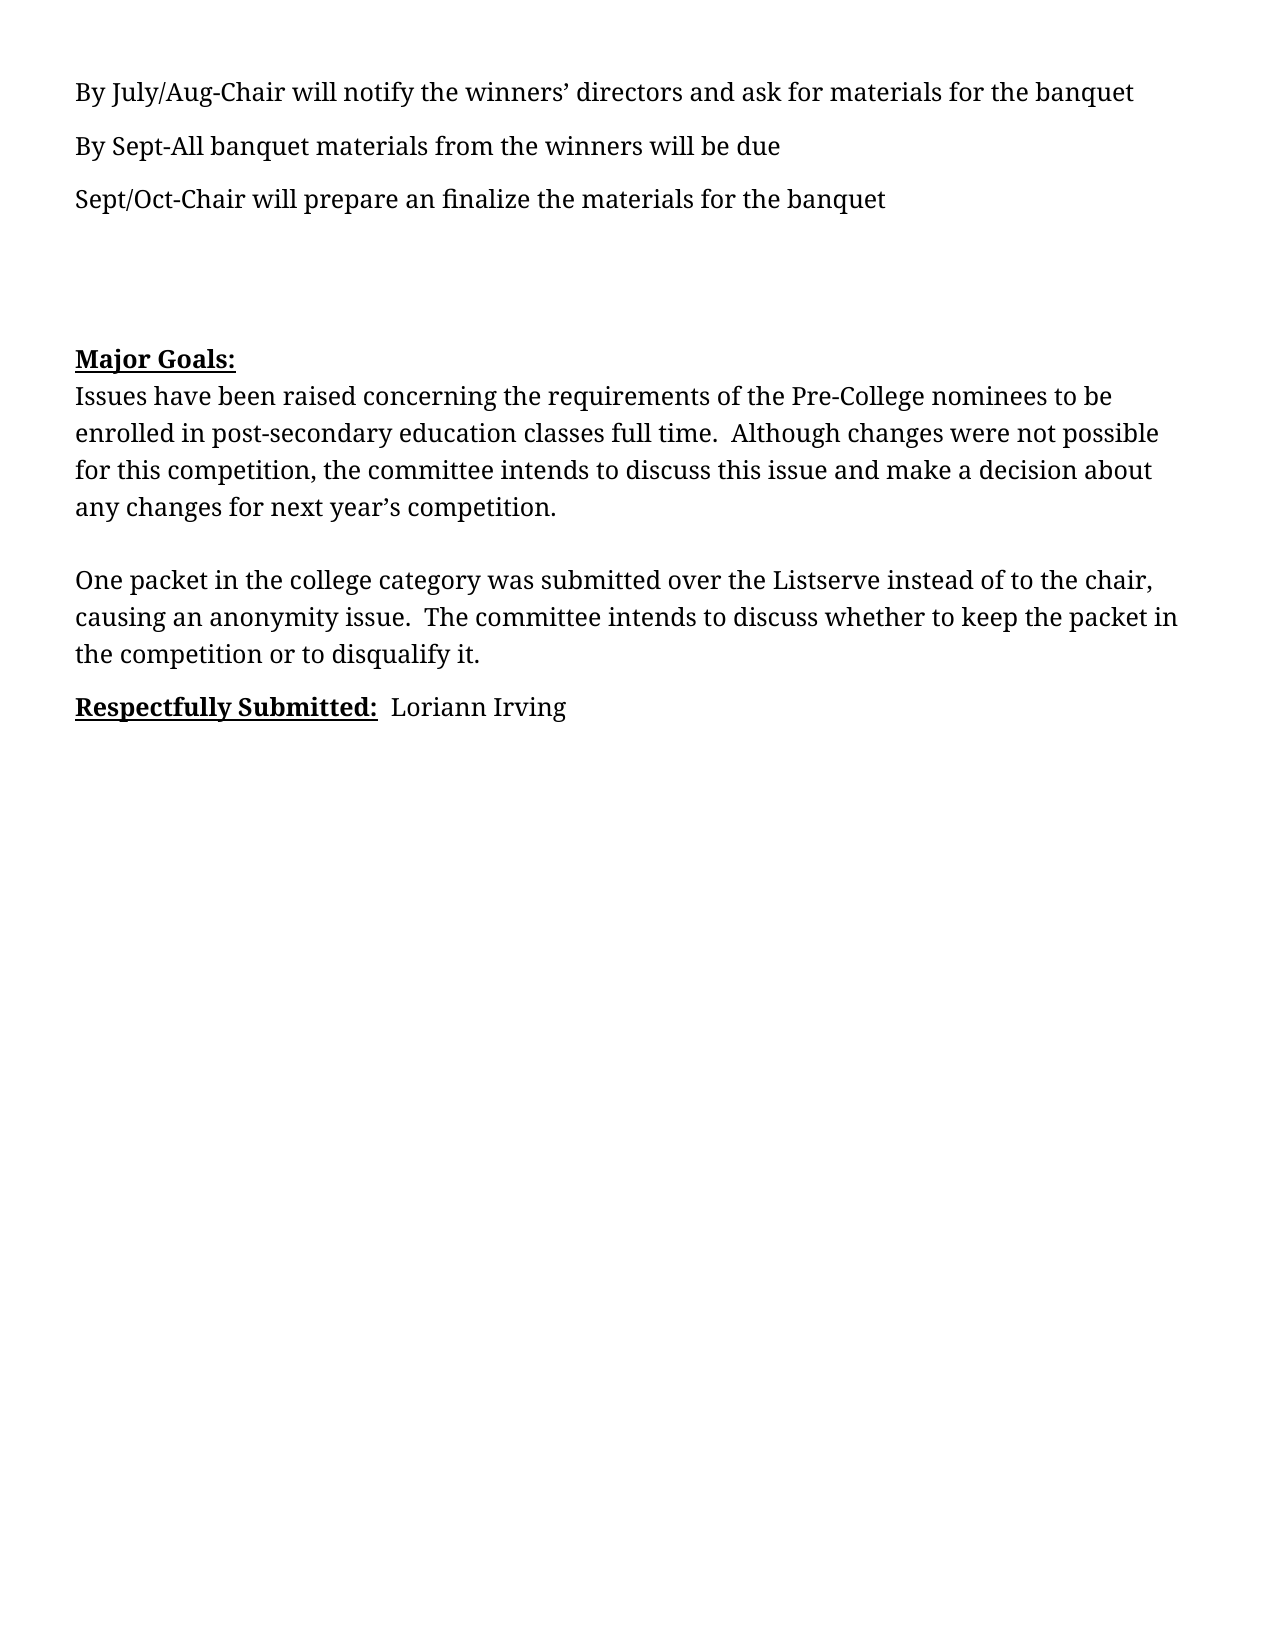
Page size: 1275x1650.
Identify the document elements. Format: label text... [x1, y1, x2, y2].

text By July/Aug-Chair will notify the winners’ directors and ask for materials for the banquet [75, 75, 1200, 109]
text By Sept-All banquet materials from the winners will be due [75, 128, 1200, 162]
text Issues have been raised concerning the requirements of the Pre-College nominees to be enrolled in post-secondary education classes full time. Although changes were not possible for this competition, the committee intends to discuss this issue and make a decision about any changes for next year’s competition. [75, 379, 1200, 523]
text Respectfully Submitted: Loriann Irving [75, 690, 1200, 724]
text Major Goals: [75, 342, 1200, 376]
text Sept/Oct-Chair will prepare an finalize the materials for the banquet [75, 182, 1200, 216]
text One packet in the college category was submitted over the Listserve instead of to the chair, causing an anonymity issue. The committee intends to discuss whether to keep the packet in the competition or to disqualify it. [75, 563, 1200, 670]
